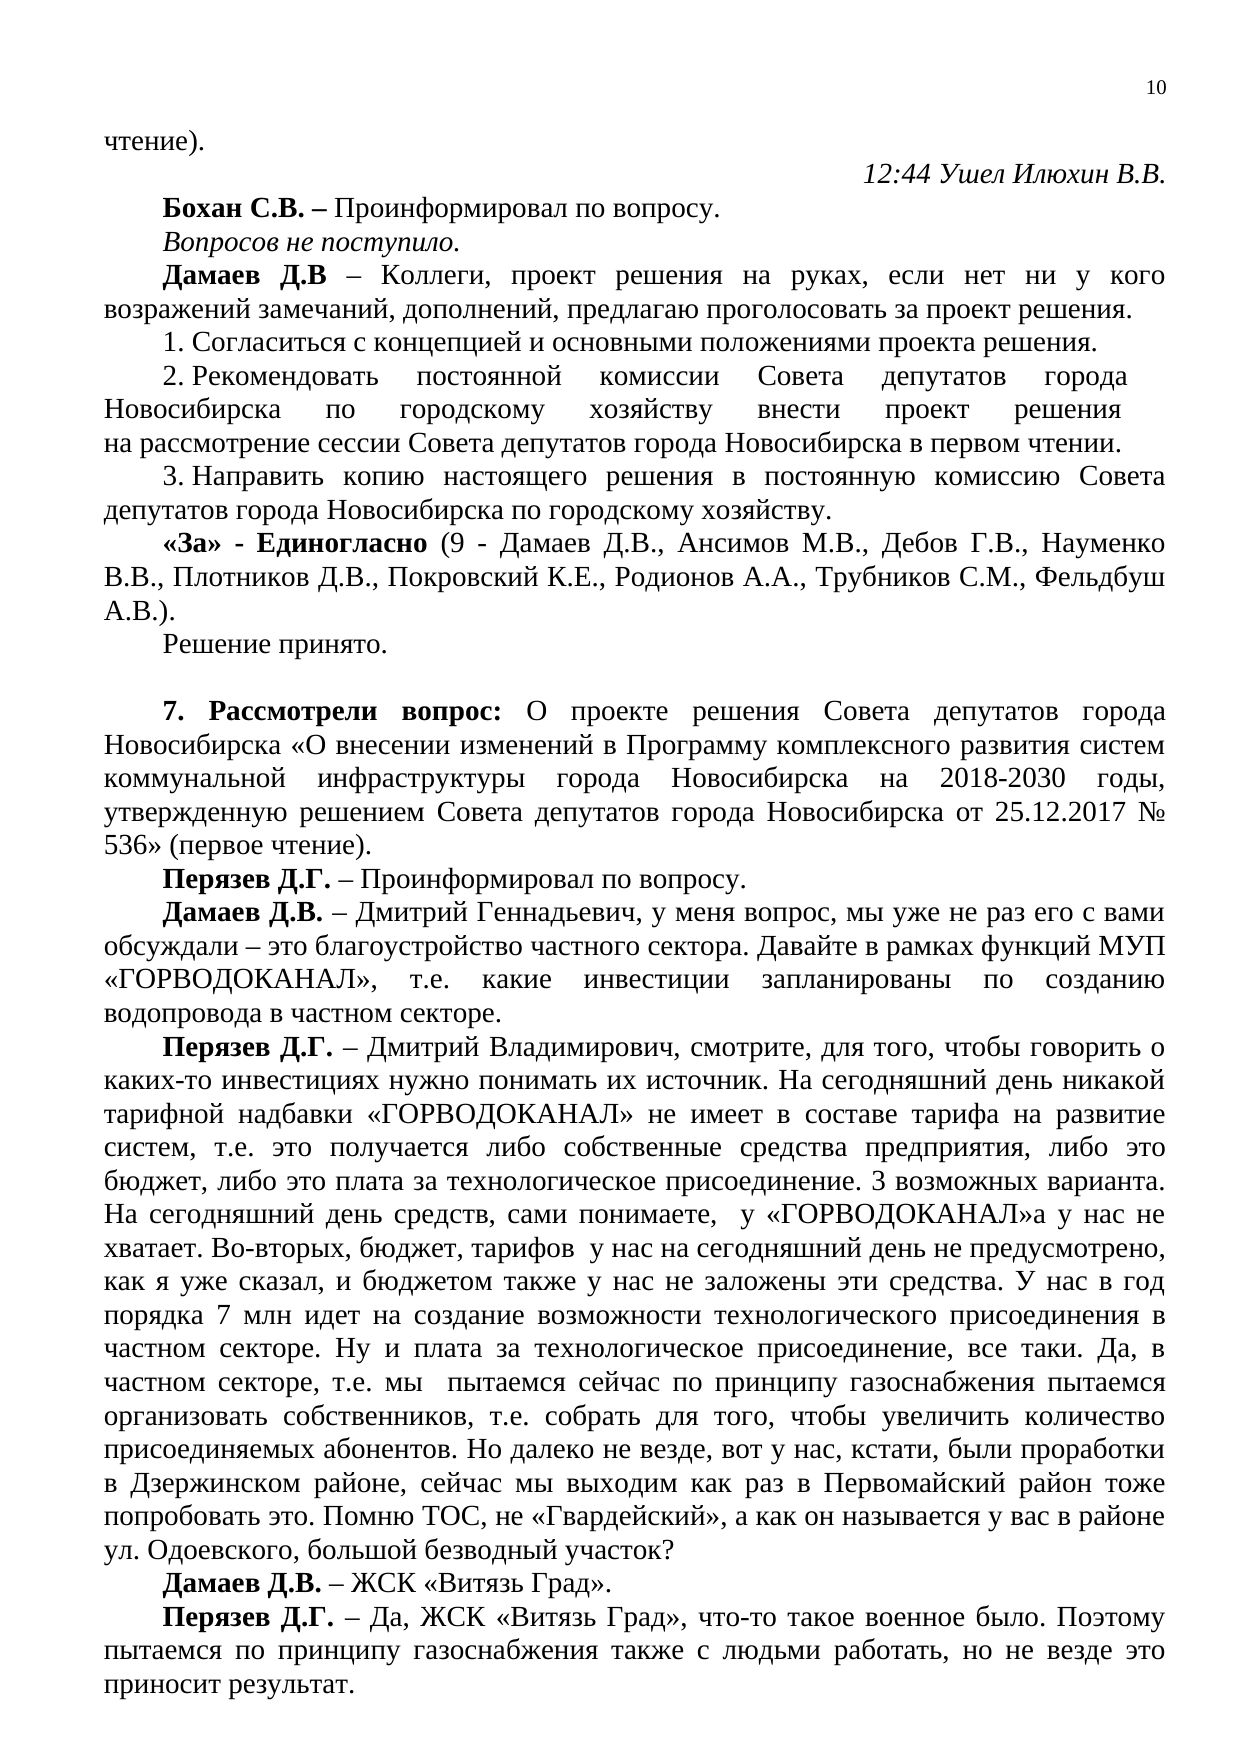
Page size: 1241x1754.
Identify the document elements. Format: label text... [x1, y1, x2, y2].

text Перязев Д.Г. – Да, ЖСК «Витязь Град», что-то такое военное было. Поэтому пытаемся по принципу газоснабжения также с людьми работать, но не везде это приносит результат. [103, 1599, 1166, 1699]
text Дамаев Д.В. – Дмитрий Геннадьевич, у меня вопрос, мы уже не раз его с вами обсуждали – это благоустройство частного сектора. Давайте в рамках функций МУП «ГОРВОДОКАНАЛ», т.е. какие инвестиции запланированы по созданию водопровода в частном секторе. [103, 894, 1166, 1029]
text Решение принято. [103, 626, 1166, 660]
text Дамаев Д.В – Коллеги, проект решения на руках, если нет ни у кого возражений замечаний, дополнений, предлагаю проголосовать за проект решения. [103, 257, 1166, 324]
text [103, 123, 1166, 157]
text 12:44 Ушел Илюхин В.В. [103, 157, 1166, 190]
text Перязев Д.Г. – Проинформировал по вопросу. [103, 861, 1166, 894]
text Бохан С.В. – Проинформировал по вопросу. [103, 190, 1166, 224]
text Перязев Д.Г. – Дмитрий Владимирович, смотрите, для того, чтобы говорить о каких-то инвестициях нужно понимать их источник. На сегодняшний день никакой тарифной надбавки «ГОРВОДОКАНАЛ» не имеет в составе тарифа на развитие систем, т.е. это получается либо собственные средства предприятия, либо это бюджет, либо это плата за технологическое присоединение. 3 возможных варианта. На сегодняшний день средств, сами понимаете, у «ГОРВОДОКАНАЛ»а у нас не хватает. Во-вторых, бюджет, тарифов у нас на сегодняшний день не предусмотрено, как я уже сказал, и бюджетом также у нас не заложены эти средства. У нас в год порядка 7 млн идет на создание возможности технологического присоединения в частном секторе. Ну и плата за технологическое присоединение, все таки. Да, в частном секторе, т.е. мы пытаемся сейчас по принципу газоснабжения пытаемся организовать собственников, т.е. собрать для того, чтобы увеличить количество присоединяемых абонентов. Но далеко не везде, вот у нас, кстати, были проработки в Дзержинском районе, сейчас мы выходим как раз в Первомайский район тоже попробовать это. Помню ТОС, не «Гвардейский», а как он называется у вас в районе ул. Одоевского, большой безводный участок? [103, 1029, 1166, 1565]
text «За» - Единогласно (9 - Дамаев Д.В., Ансимов М.В., Дебов Г.В., Науменко В.В., Плотников Д.В., Покровский К.Е., Родионов А.А., Трубников С.М., Фельдбуш А.В.). [103, 526, 1166, 626]
text 1. Согласиться с концепцией и основными положениями проекта решения. [103, 324, 1166, 358]
text Дамаев Д.В. – ЖСК «Витязь Град». [103, 1565, 1166, 1599]
text 3. Направить копию настоящего решения в постоянную комиссию Совета депутатов города Новосибирска по городскому хозяйству. [103, 458, 1166, 526]
text Вопросов не поступило. [103, 224, 1166, 257]
text 2. Рекомендовать постоянной комиссии Совета депутатов города Новосибирска по городскому хозяйству внести проект решения на рассмотрение сессии Совета депутатов города Новосибирска в первом чтении. [103, 358, 1166, 458]
text 7. Рассмотрели вопрос: О проекте решения Совета депутатов города Новосибирска «О внесении изменений в Программу комплексного развития систем коммунальной инфраструктуры города Новосибирска на 2018-2030 годы, утвержденную решением Совета депутатов города Новосибирска от 25.12.2017 № 536» (первое чтение). [103, 693, 1166, 861]
